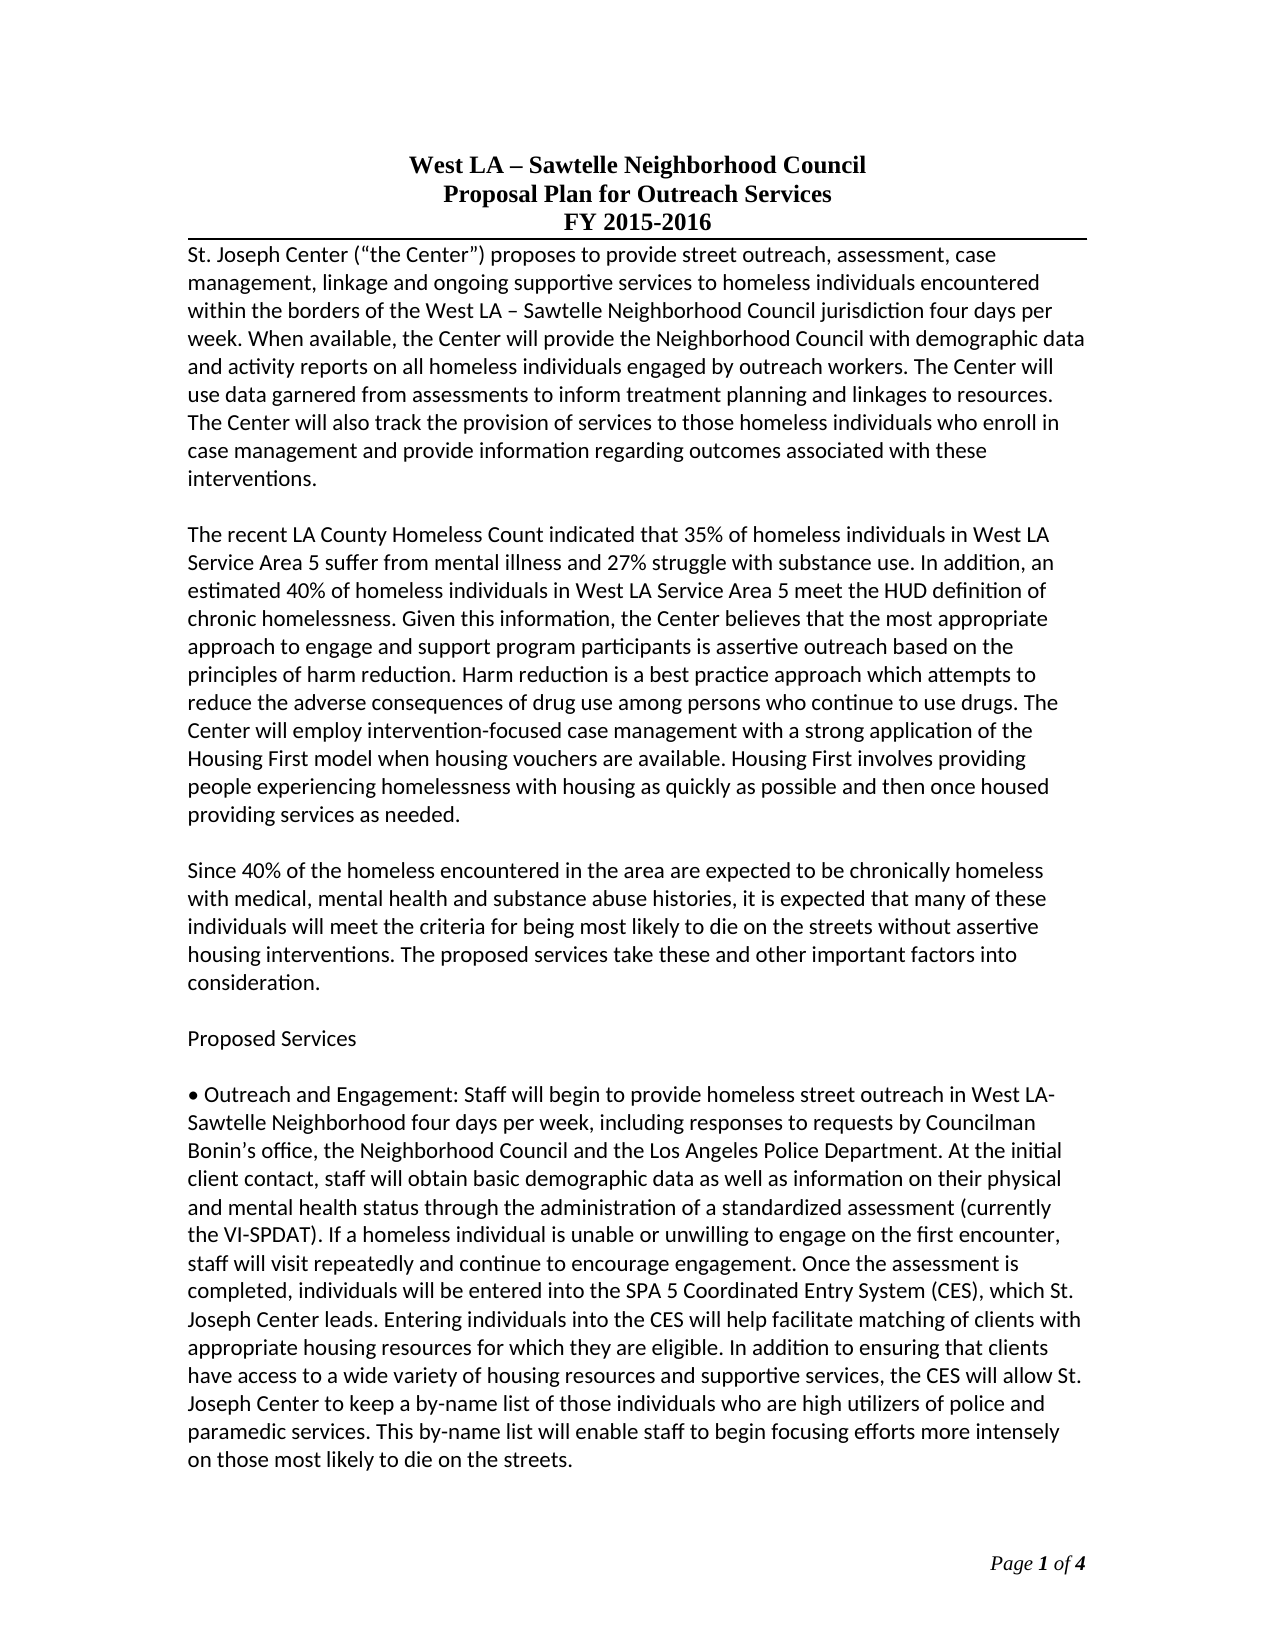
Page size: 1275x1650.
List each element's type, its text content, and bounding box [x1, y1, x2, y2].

text • Outreach and Engagement: Staff will begin to provide homeless street outreach in West LA- Sawtelle Neighborhood four days per week, including responses to requests by Councilman Bonin’s office, the Neighborhood Council and the Los Angeles Police Department. At the initial client contact, staff will obtain basic demographic data as well as information on their physical and mental health status through the administration of a standardized assessment (currently the VI-SPDAT). If a homeless individual is unable or unwilling to engage on the first encounter, staff will visit repeatedly and continue to encourage engagement. Once the assessment is completed, individuals will be entered into the SPA 5 Coordinated Entry System (CES), which St. Joseph Center leads. Entering individuals into the CES will help facilitate matching of clients with appropriate housing resources for which they are eligible. In addition to ensuring that clients have access to a wide variety of housing resources and supportive services, the CES will allow St. Joseph Center to keep a by-name list of those individuals who are high utilizers of police and paramedic services. This by-name list will enable staff to begin focusing efforts more intensely on those most likely to die on the streets. [187, 1081, 1087, 1473]
text St. Joseph Center (“the Center”) proposes to provide street outreach, assessment, case management, linkage and ongoing supportive services to homeless individuals encountered within the borders of the West LA – Sawtelle Neighborhood Council jurisdiction four days per week. When available, the Center will provide the Neighborhood Council with demographic data and activity reports on all homeless individuals engaged by outreach workers. The Center will use data garnered from assessments to inform treatment planning and linkages to resources. The Center will also track the provision of services to those homeless individuals who enroll in case management and provide information regarding outcomes associated with these interventions. [187, 240, 1087, 492]
text West LA – Sawtelle Neighborhood Council [187, 150, 1087, 179]
text The recent LA County Homeless Count indicated that 35% of homeless individuals in West LA Service Area 5 suffer from mental illness and 27% struggle with substance use. In addition, an estimated 40% of homeless individuals in West LA Service Area 5 meet the HUD definition of chronic homelessness. Given this information, the Center believes that the most appropriate approach to engage and support program participants is assertive outreach based on the principles of harm reduction. Harm reduction is a best practice approach which attempts to reduce the adverse consequences of drug use among persons who continue to use drugs. The Center will employ intervention-focused case management with a strong application of the Housing First model when housing vouchers are available. Housing First involves providing people experiencing homelessness with housing as quickly as possible and then once housed providing services as needed. [187, 520, 1087, 828]
text FY 2015-2016 [187, 207, 1087, 240]
text Since 40% of the homeless encountered in the area are expected to be chronically homeless with medical, mental health and substance abuse histories, it is expected that many of these individuals will meet the criteria for being most likely to die on the streets without assertive housing interventions. The proposed services take these and other important factors into consideration. [187, 856, 1087, 996]
text Proposed Services [187, 1024, 1087, 1052]
text Proposal Plan for Outreach Services [187, 179, 1087, 207]
